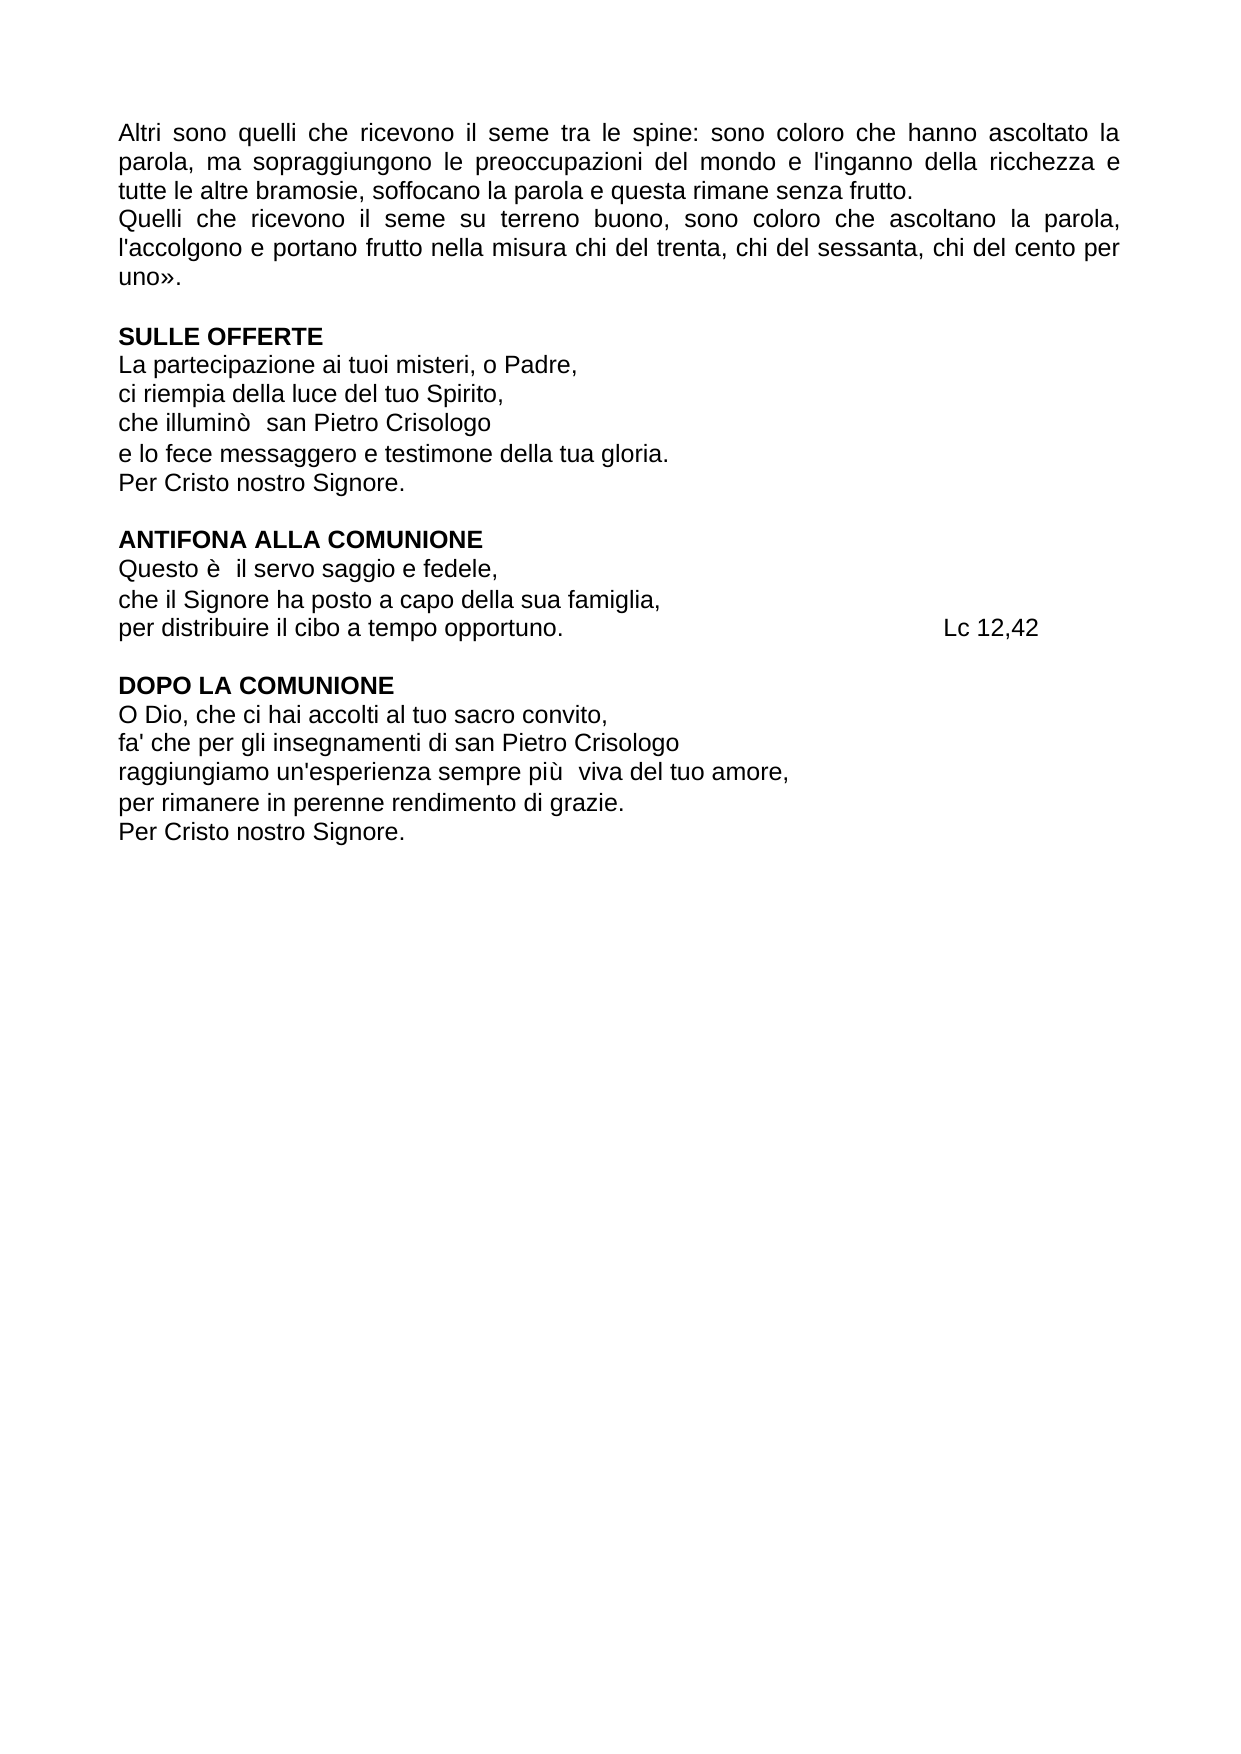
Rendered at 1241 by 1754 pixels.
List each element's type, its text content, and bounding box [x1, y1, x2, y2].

text Questo è il servo saggio e fedele, [118, 554, 1122, 585]
text O Dio, che ci hai accolti al tuo sacro convito, [118, 700, 1122, 728]
text per distribuire il cibo a tempo opportuno. Lc 12,42 [118, 613, 1122, 642]
text DOPO LA COMUNIONE [118, 671, 1122, 700]
text ANTIFONA ALLA COMUNIONE [118, 525, 1122, 554]
text SULLE OFFERTE [118, 322, 1122, 350]
text e lo fece messaggero e testimone della tua gloria. [118, 439, 1122, 467]
text Per Cristo nostro Signore. [118, 817, 1122, 846]
text che il Signore ha posto a capo della sua famiglia, [118, 585, 1122, 613]
text La partecipazione ai tuoi misteri, o Padre, [118, 350, 1122, 379]
text fa' che per gli insegnamenti di san Pietro Crisologo [118, 728, 1122, 757]
text per rimanere in perenne rendimento di grazie. [118, 788, 1122, 817]
text Altri sono quelli che ricevono il seme tra le spine: sono coloro che hanno ascoltato la parola, ma sopraggiungono le preoccupazioni del mondo e l'inganno della ricchezza e tutte le altre bramosie, soffocano la parola e questa rimane senza frutto. [118, 118, 1122, 204]
text che illuminò san Pietro Crisologo [118, 408, 1122, 439]
text raggiungiamo un'esperienza sempre più viva del tuo amore, [118, 757, 1122, 788]
text Quelli che ricevono il seme su terreno buono, sono coloro che ascoltano la parola, l'accolgono e portano frutto nella misura chi del trenta, chi del sessanta, chi del cento per uno». [118, 204, 1122, 293]
text Per Cristo nostro Signore. [118, 467, 1122, 496]
text ci riempia della luce del tuo Spirito, [118, 379, 1122, 408]
